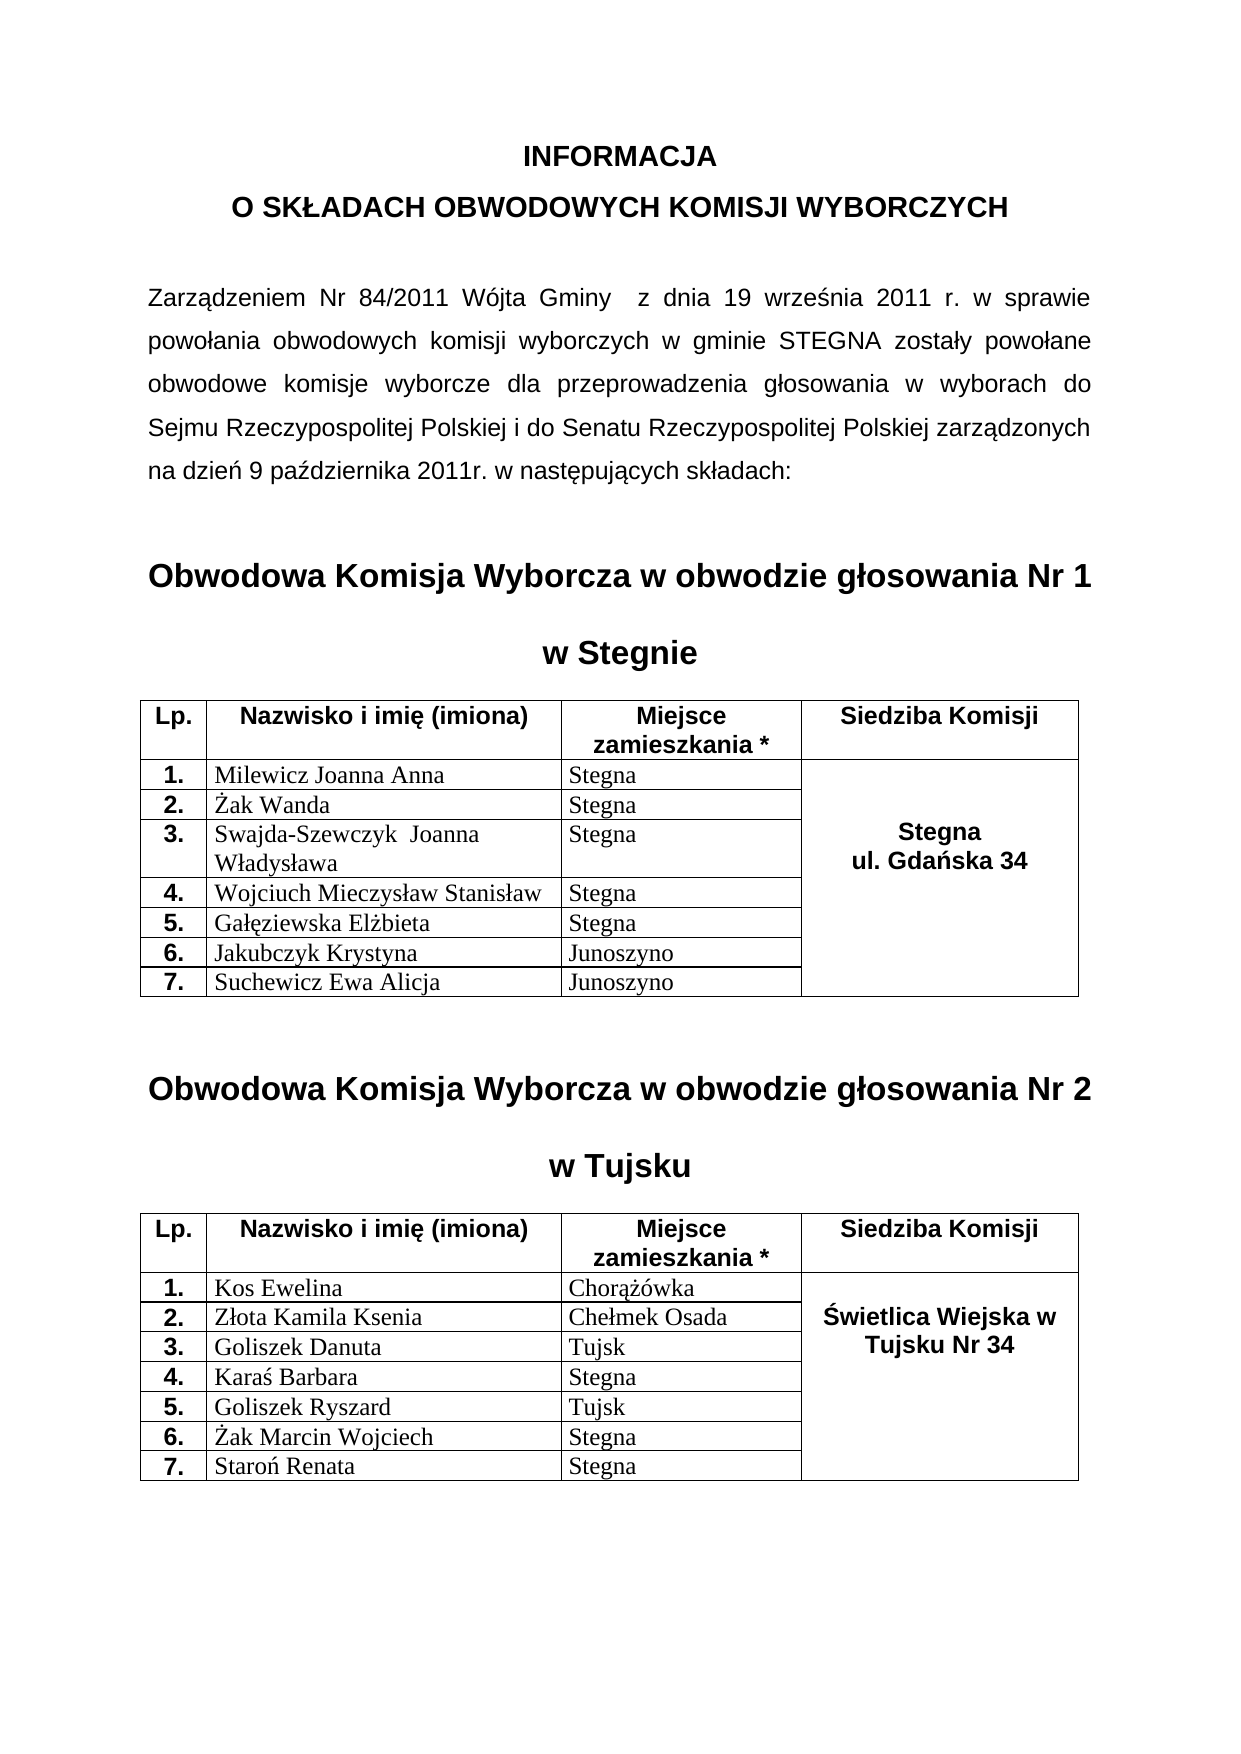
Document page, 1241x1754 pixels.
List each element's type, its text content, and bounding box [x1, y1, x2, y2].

table_header Miejsce zamieszkania * [562, 701, 801, 759]
table_cell 7. [141, 1451, 206, 1480]
table_cell 2. [141, 1303, 206, 1331]
table_cell Stegna [562, 1422, 801, 1450]
table_cell Tujsk [562, 1392, 801, 1421]
table_header Siedziba Komisji [802, 1214, 1078, 1272]
table_cell 6. [141, 938, 206, 966]
table_cell 3. [141, 820, 206, 877]
table_cell Świetlica Wiejska w Tujsku Nr 34 [802, 1273, 1078, 1480]
table_cell 2. [141, 790, 206, 818]
table_cell Stegna [562, 820, 801, 877]
table_cell Żak Marcin Wojciech [207, 1422, 561, 1450]
table_header Lp. [141, 701, 206, 759]
table_cell Stegna [562, 878, 801, 907]
table_cell 1. [141, 760, 206, 789]
table_cell Złota Kamila Ksenia [207, 1303, 561, 1331]
table_cell Stegna [562, 908, 801, 937]
table_cell Goliszek Danuta [207, 1332, 561, 1361]
table_cell 4. [141, 1362, 206, 1391]
table_cell Swajda-Szewczyk Joanna Władysława [207, 820, 561, 877]
table_cell Chorążówka [562, 1273, 801, 1301]
table_cell Wojciuch Mieczysław Stanisław [207, 878, 561, 907]
table_header Lp. [141, 1214, 206, 1272]
table_cell Staroń Renata [207, 1451, 561, 1480]
table_cell Karaś Barbara [207, 1362, 561, 1391]
text O SKŁADACH OBWODOWYCH KOMISJI WYBORCZYCH [148, 190, 1092, 223]
table_cell Jakubczyk Krystyna [207, 938, 561, 966]
table_cell 5. [141, 1392, 206, 1421]
table_cell 4. [141, 878, 206, 907]
table_header Miejsce zamieszkania * [562, 1214, 801, 1272]
text Obwodowa Komisja Wyborcza w obwodzie głosowania Nr 2 w Tujsku [148, 1069, 1092, 1184]
table_cell Stegna [562, 790, 801, 818]
table_cell Stegna [562, 1362, 801, 1391]
table_cell Żak Wanda [207, 790, 561, 818]
table_cell Suchewicz Ewa Alicja [207, 968, 561, 996]
table_header Nazwisko i imię (imiona) [207, 1214, 561, 1272]
table_cell Junoszyno [562, 938, 801, 966]
table_cell 3. [141, 1332, 206, 1361]
table_cell Stegna [562, 760, 801, 789]
table_header Nazwisko i imię (imiona) [207, 701, 561, 759]
text Obwodowa Komisja Wyborcza w obwodzie głosowania Nr 1 w Stegnie [148, 556, 1092, 672]
table_cell 6. [141, 1422, 206, 1450]
table_cell Stegna ul. Gdańska 34 [802, 760, 1078, 996]
table_cell Milewicz Joanna Anna [207, 760, 561, 789]
table_cell Gałęziewska Elżbieta [207, 908, 561, 937]
table_cell Kos Ewelina [207, 1273, 561, 1301]
table_cell 5. [141, 908, 206, 937]
table_cell Goliszek Ryszard [207, 1392, 561, 1421]
table_cell Stegna [562, 1451, 801, 1480]
table_header Siedziba Komisji [802, 701, 1078, 759]
text Zarządzeniem Nr 84/2011 Wójta Gminy z dnia 19 września 2011 r. w sprawie powołania obwodowych komisji wyborczych w gminie STEGNA zostały powołane obwodowe komisje wyborcze dla przeprowadzenia głosowania w wyborach do Sejmu Rzeczypospolitej Polskiej i do Senatu Rzeczypospolitej Polskiej zarządzonych na dzień 9 października 2011r. w następujących składach: [148, 283, 1092, 484]
table_cell 7. [141, 968, 206, 996]
table_cell Tujsk [562, 1332, 801, 1361]
table_cell 1. [141, 1273, 206, 1301]
table_cell Chełmek Osada [562, 1303, 801, 1331]
table_cell Junoszyno [562, 968, 801, 996]
text INFORMACJA [148, 139, 1092, 173]
